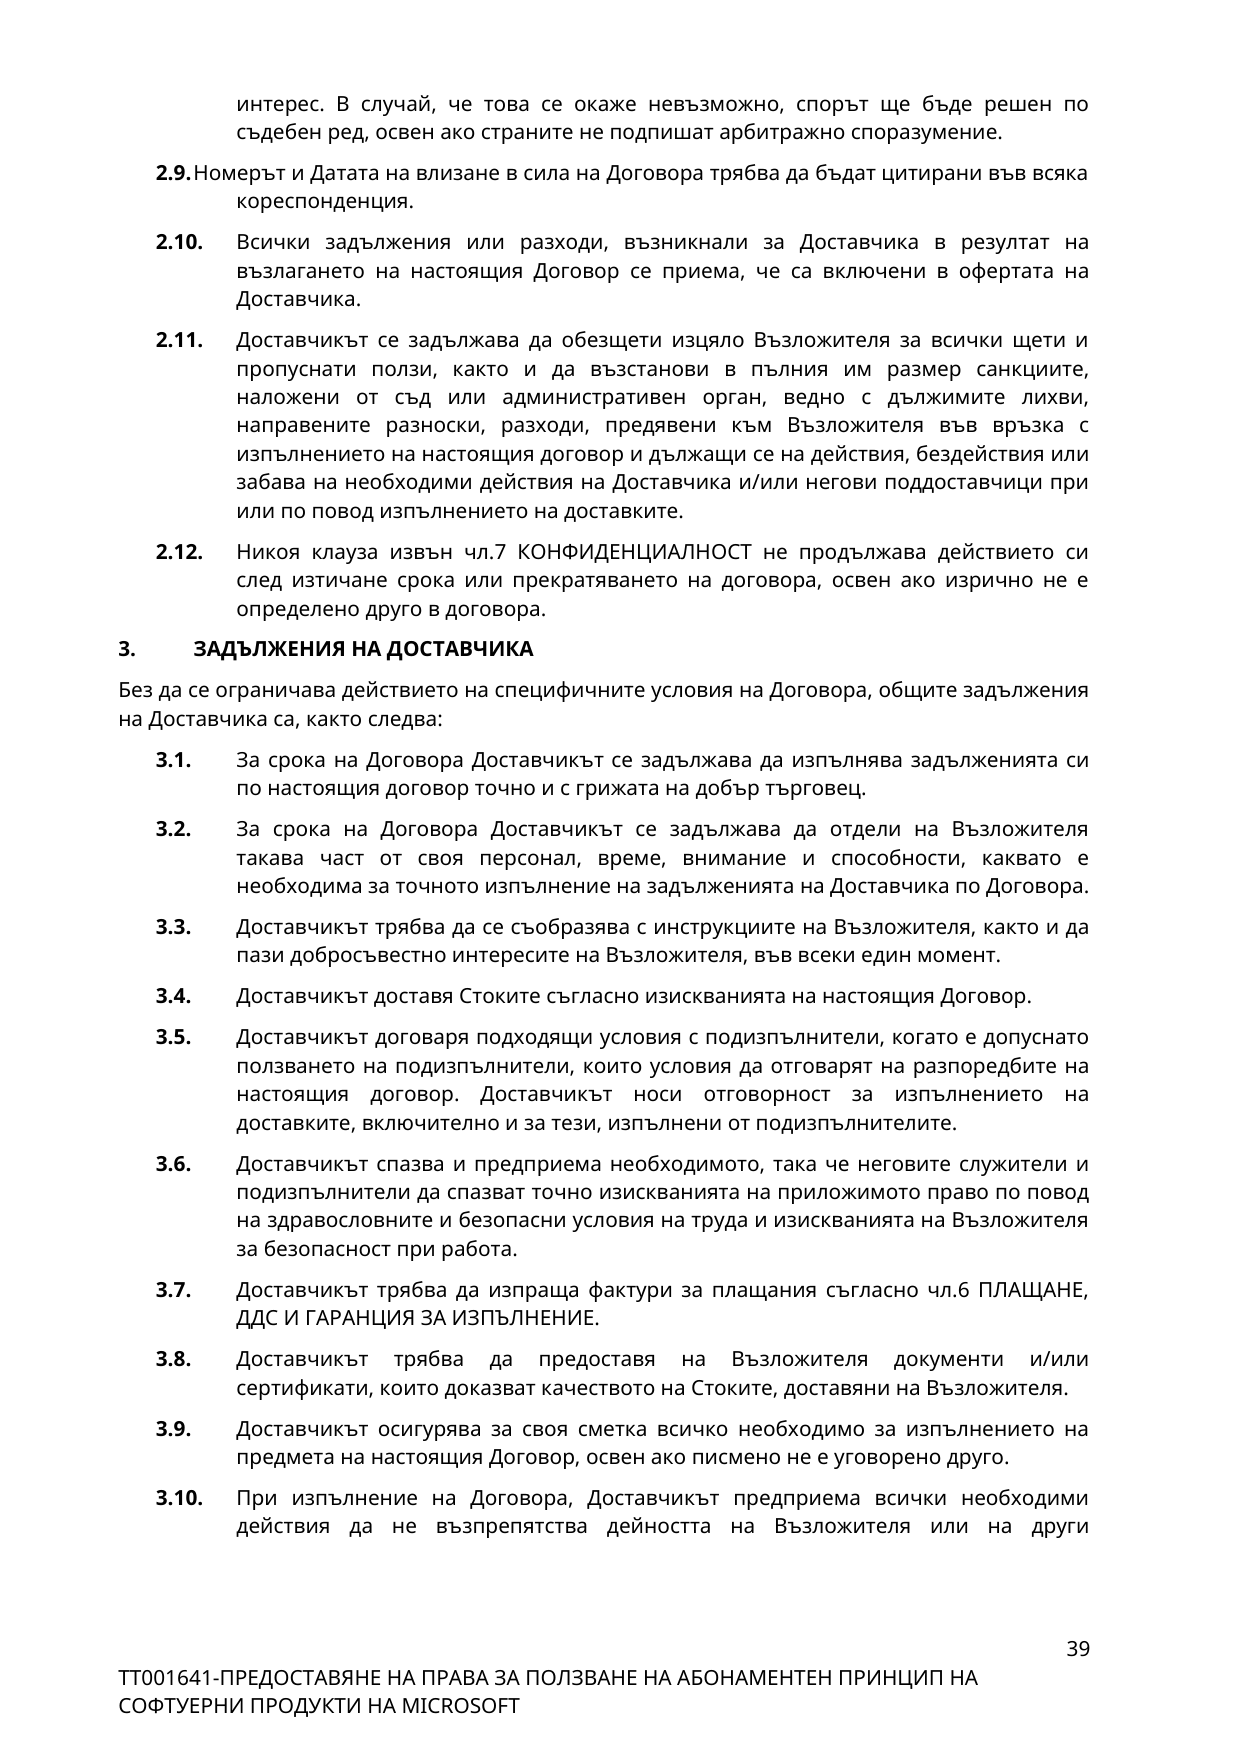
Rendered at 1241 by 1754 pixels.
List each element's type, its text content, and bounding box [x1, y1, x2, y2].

list За срока на Договора Доставчикът се задължава да отдели на Възложителя такава част от своя персонал, време, внимание и способности, каквато е необходима за точното изпълнение на задълженията на Доставчика по Договора. [156, 814, 1090, 899]
list Доставчикът спазва и предприема необходимото, така че неговите служители и подизпълнители да спазват точно изискванията на приложимото право по повод на здравословните и безопасни условия на труда и изискванията на Възложителя за безопасност при работа. [156, 1149, 1090, 1262]
list Доставчикът се задължава да обезщети изцяло Възложителя за всички щети и пропуснати ползи, както и да възстанови в пълния им размер санкциите, наложени от съд или административен орган, ведно с дължимите лихви, направените разноски, разходи, предявени към Възложителя във връзка с изпълнението на настоящия договор и дължащи се на действия, бездействия или забава на необходими действия на Доставчика и/или негови поддоставчици при или по повод изпълнението на доставките. [156, 325, 1090, 524]
list Доставчикът договаря подходящи условия с подизпълнители, когато е допуснато ползването на подизпълнители, които условия да отговарят на разпоредбите на настоящия договор. Доставчикът носи отговорност за изпълнението на доставките, включително и за тези, изпълнени от подизпълнителите. [156, 1022, 1090, 1136]
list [156, 1483, 1090, 1540]
list ЗАДЪЛЖЕНИЯ НА ДОСТАВЧИКА [118, 634, 1090, 663]
list Номерът и Датата на влизане в сила на Договора трябва да бъдат цитирани във всяка кореспонденция. [156, 158, 1090, 215]
list Всички задължения или разходи, възникнали за Доставчика в резултат на възлагането на настоящия Договор се приема, че са включени в офертата на Доставчика. [156, 227, 1090, 313]
list За срока на Договора Доставчикът се задължава да изпълнява задълженията си по настоящия договор точно и с грижата на добър търговец. [156, 745, 1090, 802]
list Доставчикът трябва да предоставя на Възложителя документи и/или сертификати, които доказват качеството на Стоките, доставяни на Възложителя. [156, 1344, 1090, 1401]
list Доставчикът трябва да изпраща фактури за плащания съгласно чл.6 ПЛАЩАНЕ, ДДС И ГАРАНЦИЯ ЗА ИЗПЪЛНЕНИЕ. [156, 1275, 1090, 1332]
list Доставчикът доставя Стоките съгласно изискванията на настоящия Договор. [156, 981, 1090, 1010]
list Никоя клауза извън чл.7 КОНФИДЕНЦИАЛНОСТ не продължава действието си след изтичане срока или прекратяването на договора, освен ако изрично не е определено друго в договора. [156, 537, 1090, 622]
list Доставчикът осигурява за своя сметка всичко необходимо за изпълнението на предмета на настоящия Договор, освен ако писмено не е уговорено друго. [156, 1414, 1090, 1471]
list Доставчикът трябва да се съобразява с инструкциите на Възложителя, както и да пази добросъвестно интересите на Възложителя, във всеки един момент. [156, 912, 1090, 969]
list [156, 89, 1090, 146]
text Без да се ограничава действието на специфичните условия на Договора, общите задължения на Доставчика са, както следва: [118, 676, 1090, 732]
